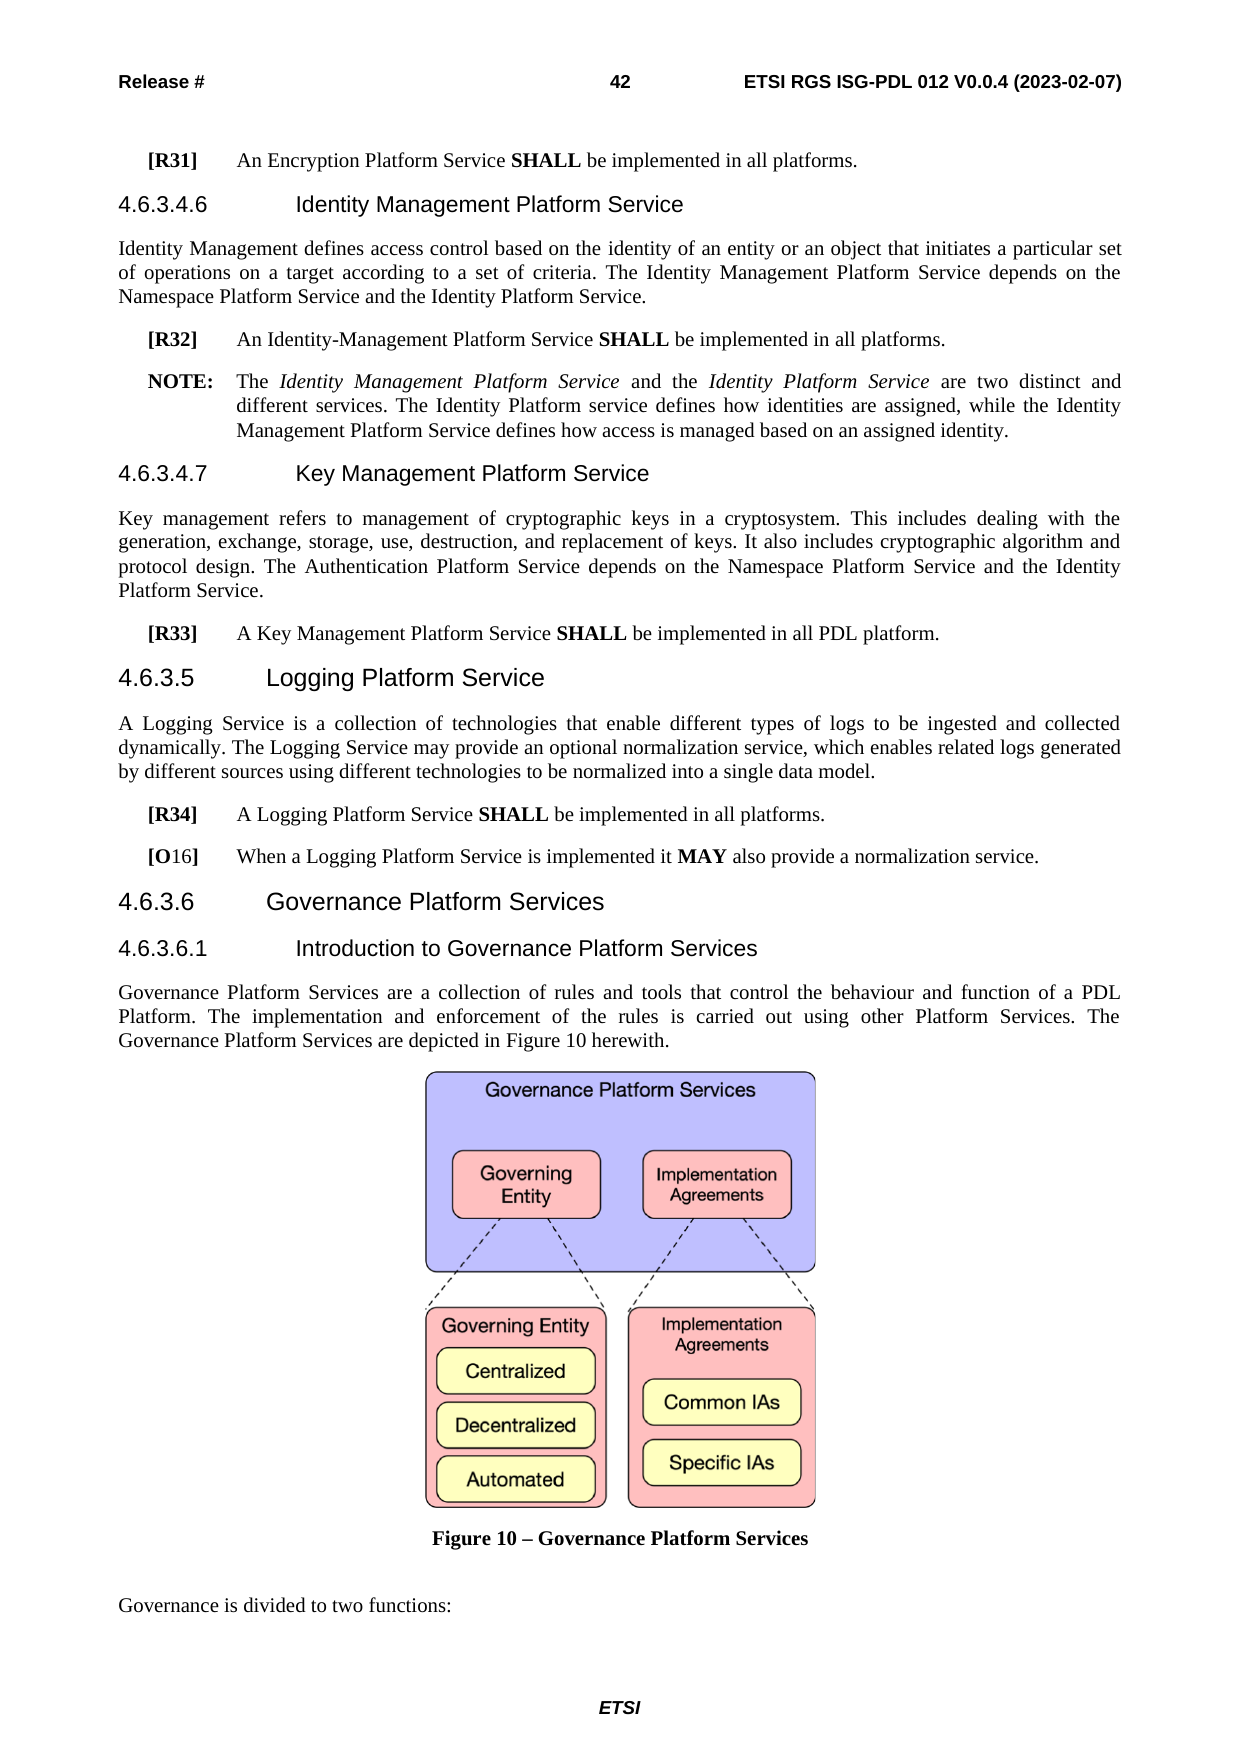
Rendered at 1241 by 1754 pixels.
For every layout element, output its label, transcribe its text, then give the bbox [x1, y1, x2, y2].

text Identity Management defines access control based on the identity of an entity or an object that initiates a particular set of operations on a target according to a set of criteria. The Identity Management Platform Service depends on the Namespace Platform Service and the Identity Platform Service. [118, 236, 1122, 308]
subtitle 4.6.3.6 Governance Platform Services [118, 887, 1122, 916]
text [R33] A Key Management Platform Service SHALL be implemented in all PDL platform. [118, 620, 1122, 644]
text Governance Platform Services are a collection of rules and tools that control the behaviour and function of a PDL Platform. The implementation and enforcement of the rules is carried out using other Platform Services. The Governance Platform Services are depicted in Figure 10 herewith. [118, 980, 1122, 1052]
text [O16] When a Logging Platform Service is implemented it MAY also provide a normalization service. [118, 844, 1122, 868]
subtitle 4.6.3.5 Logging Platform Service [118, 663, 1122, 692]
text Figure 10 – Governance Platform Services [118, 1526, 1122, 1550]
picture [424, 1070, 816, 1508]
subtitle 4.6.3.4.6 Identity Management Platform Service [118, 191, 1122, 217]
text A Logging Service is a collection of technologies that enable different types of logs to be ingested and collected dynamically. The Logging Service may provide an optional normalization service, which enables related logs generated by different sources using different technologies to be normalized into a single data model. [118, 711, 1122, 783]
text [R31] An Encryption Platform Service SHALL be implemented in all platforms. [118, 148, 1122, 172]
text Governance is divided to two functions: [118, 1593, 1122, 1617]
text [R34] A Logging Platform Service SHALL be implemented in all platforms. [118, 802, 1122, 826]
text NOTE: The Identity Management Platform Service and the Identity Platform Service are two distinct and different services. The Identity Platform service defines how identities are assigned, while the Identity Management Platform Service defines how access is managed based on an assigned identity. [148, 369, 1122, 442]
subtitle 4.6.3.4.7 Key Management Platform Service [118, 460, 1122, 487]
subtitle 4.6.3.6.1 Introduction to Governance Platform Services [118, 935, 1122, 961]
text Key management refers to management of cryptographic keys in a cryptosystem. This includes dealing with the generation, exchange, storage, use, destruction, and replacement of keys. It also includes cryptographic algorithm and protocol design. The Authentication Platform Service depends on the Namespace Platform Service and the Identity Platform Service. [118, 505, 1122, 602]
text [R32] An Identity-Management Platform Service SHALL be implemented in all platforms. [118, 327, 1122, 351]
